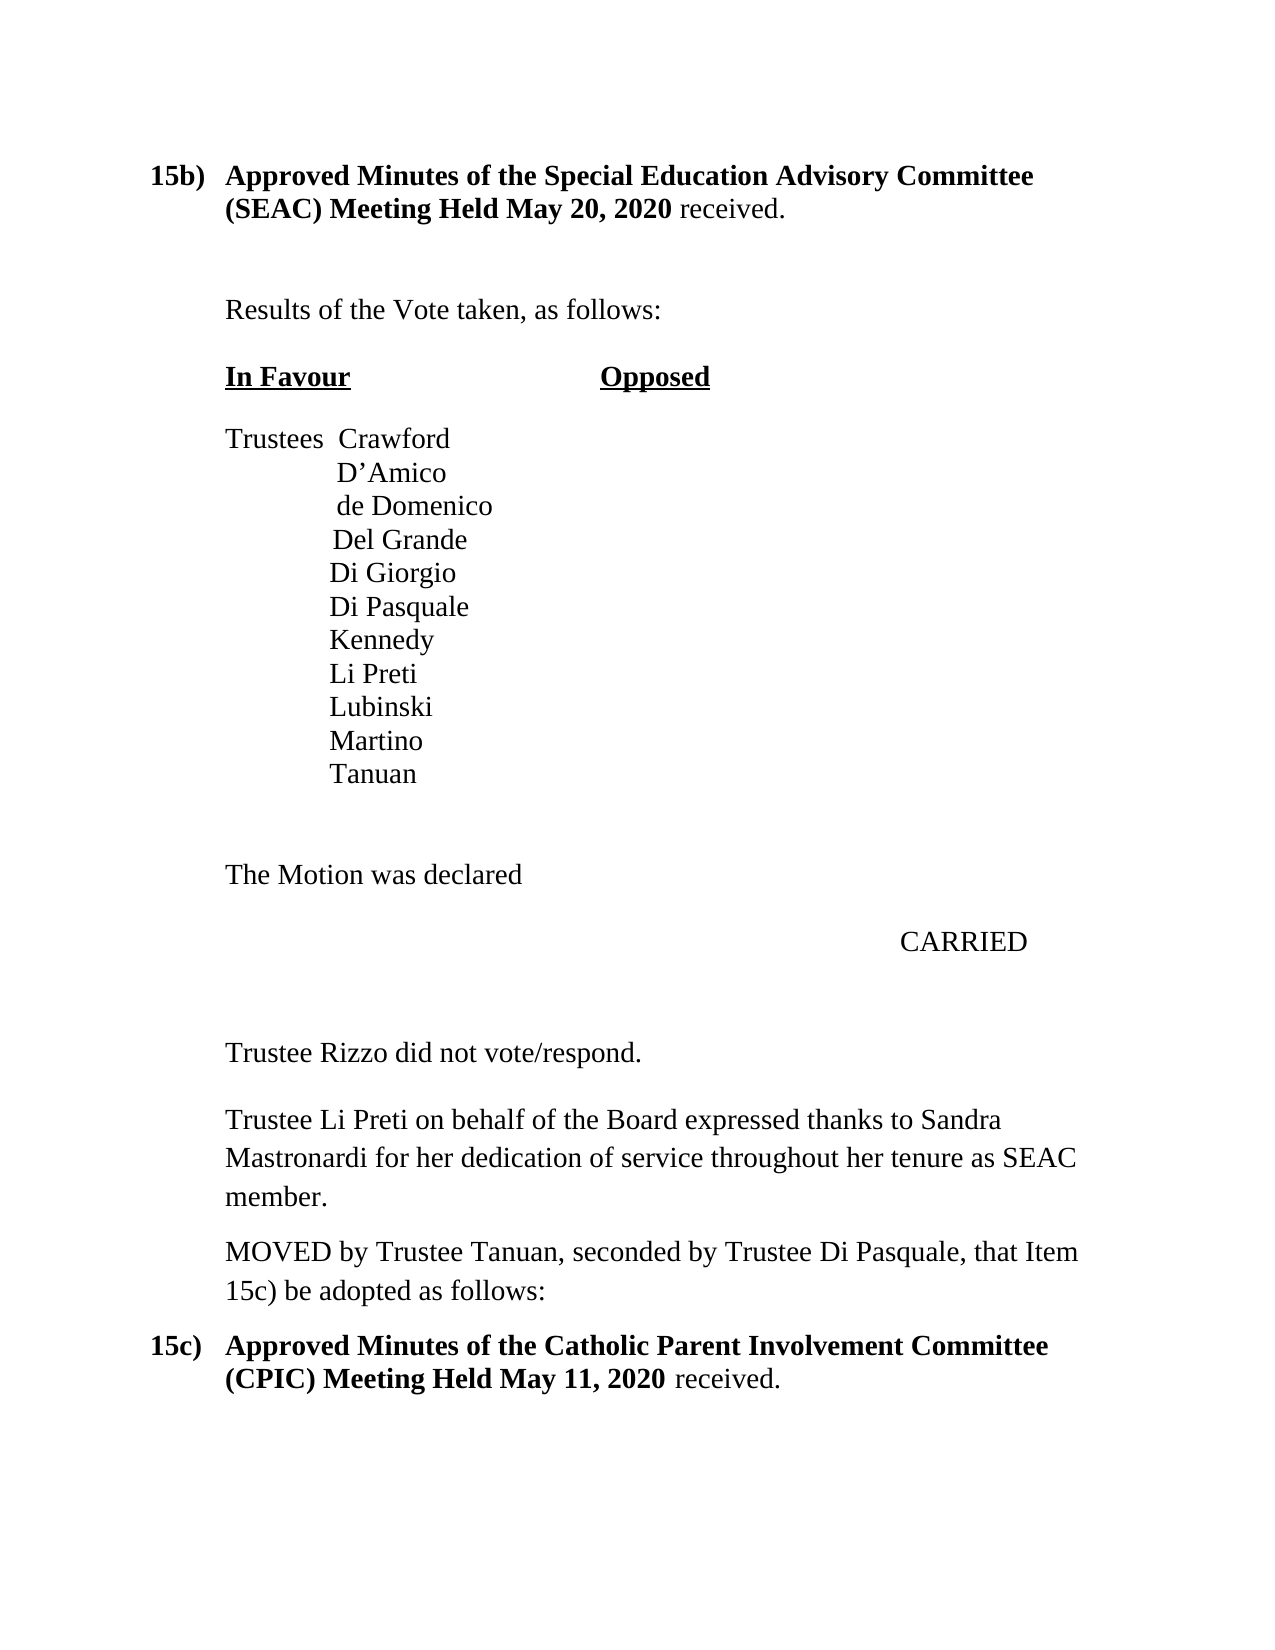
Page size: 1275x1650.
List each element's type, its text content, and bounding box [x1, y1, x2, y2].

text Tanuan [150, 757, 1125, 790]
text CARRIED [150, 924, 1125, 958]
text de Domenico [150, 488, 1125, 522]
text Lubinski [150, 689, 1125, 723]
text Results of the Vote taken, as follows: [225, 292, 1125, 325]
text Li Preti [150, 656, 1125, 689]
text In Favour Opposed [150, 359, 1125, 392]
text Trustee Li Preti on behalf of the Board expressed thanks to Sandra Mastronardi for her dedication of service throughout her tenure as SEAC member. [225, 1102, 1125, 1212]
text 15b) Approved Minutes of the Special Education Advisory Committee (SEAC) Meeting Held May 20, 2020 received. [150, 158, 1125, 225]
text The Motion was declared [150, 857, 1125, 891]
text Kennedy [150, 622, 1125, 656]
text Martino [150, 723, 1125, 757]
text Di Pasquale [150, 589, 1125, 622]
text Del Grande [150, 522, 1125, 555]
text MOVED by Trustee Tanuan, seconded by Trustee Di Pasquale, that Item 15c) be adopted as follows: [225, 1234, 1125, 1306]
subtitle 15c) Approved Minutes of the Catholic Parent Involvement Committee (CPIC) Meeting Held May 11, 2020 received. [150, 1328, 1125, 1395]
text Trustee Rizzo did not vote/respond. [225, 1035, 1125, 1068]
text D’Amico [150, 455, 1125, 488]
text Di Giorgio [150, 555, 1125, 589]
text Trustees Crawford [150, 421, 1125, 455]
